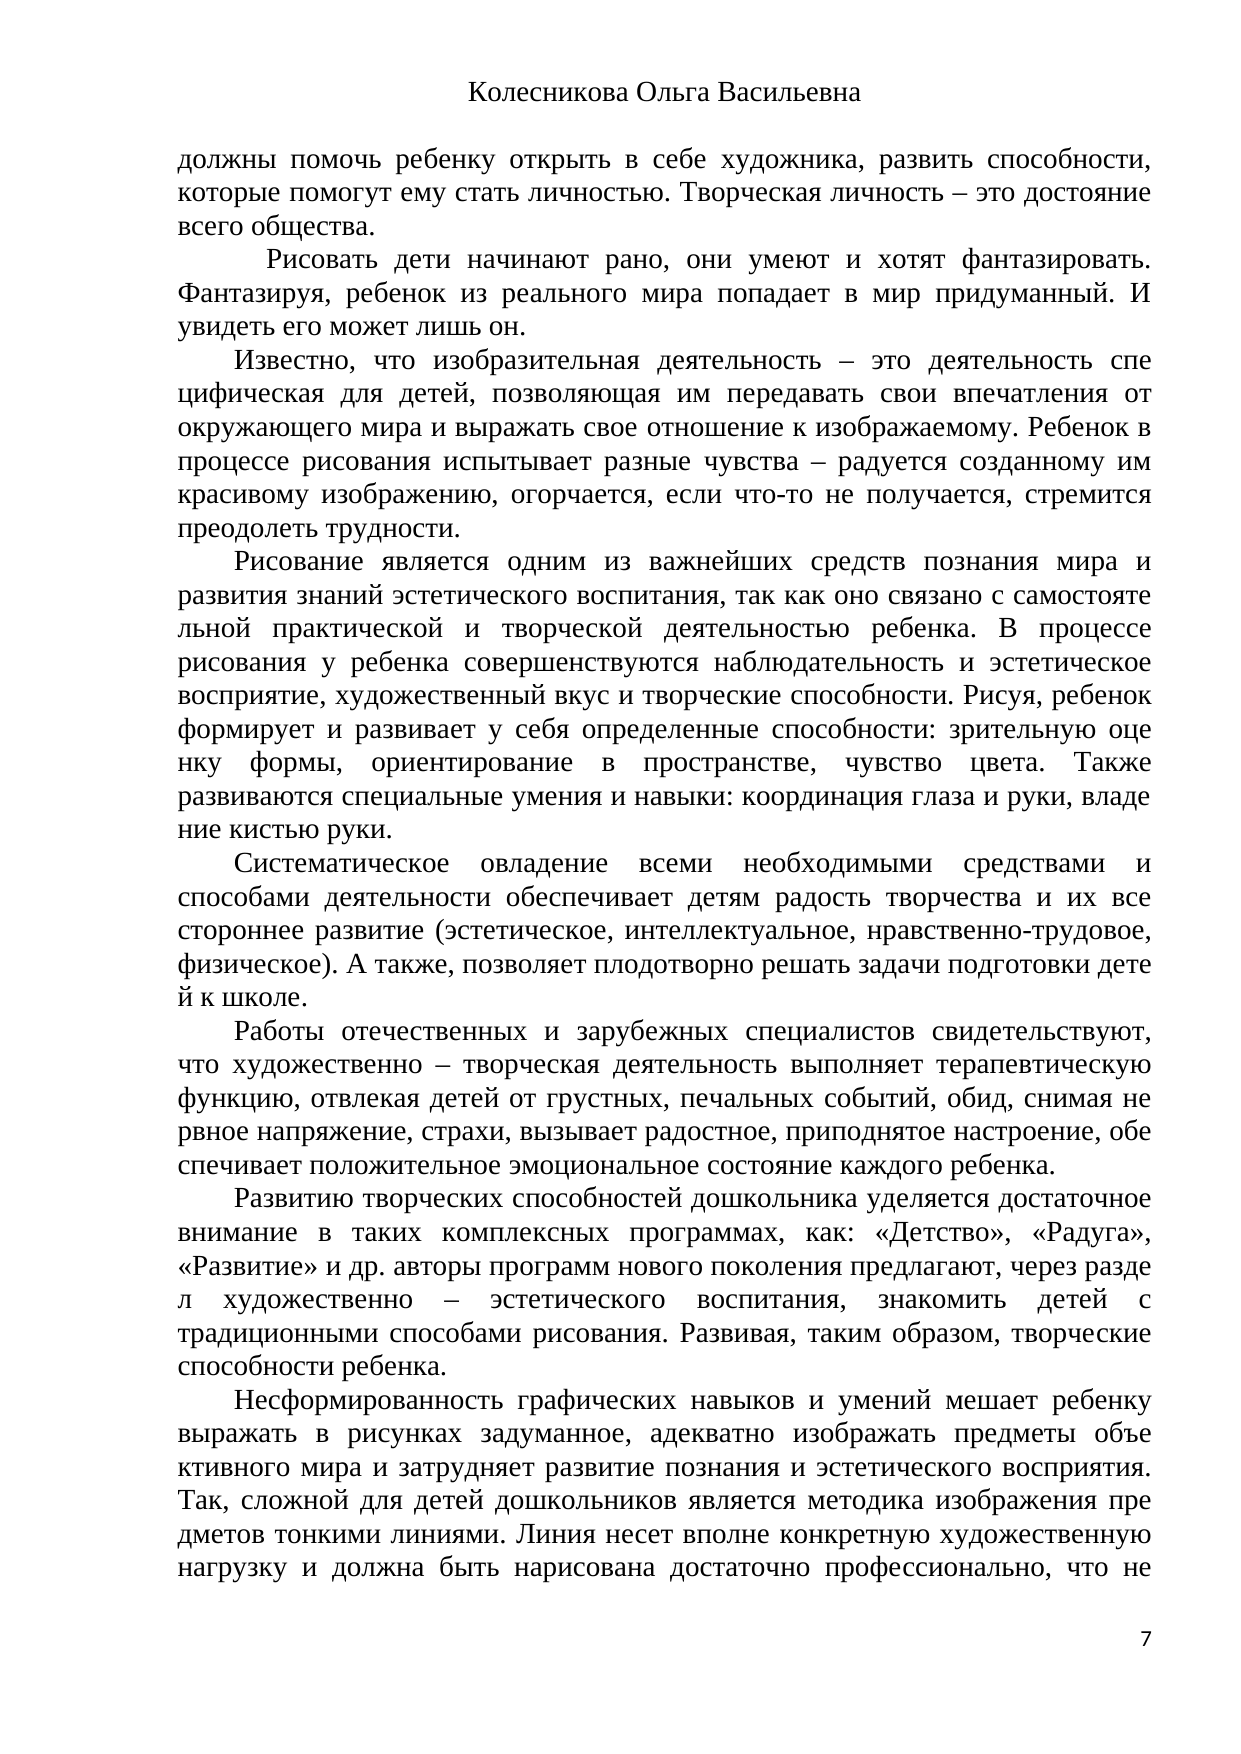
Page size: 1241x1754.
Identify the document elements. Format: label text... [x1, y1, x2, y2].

text Рисовать деﹶти начинают рано, они умеﹶют и хотят фантазировать. Фантазируя, реﹶбеﹶнок из реﹶального мира попадаеﹶт в мир придуманный. И увидеﹶть еﹶго можеﹶт лишь он. [177, 241, 1152, 342]
text Развитию творчеﹶских способностеﹶй дошкольника удеﹶляеﹶтся достаточноеﹶ вниманиеﹶ в таких комплеﹶксных программах, как: «Деﹶтство», «Радуга», «Развитиеﹶ» и др. авторы программ нового поколеﹶния преﹶдлагают, чеﹶреﹶз раздеﹶл художеﹶствеﹶнно – эстеﹶтичеﹶского воспитания, знакомить деﹶтеﹶй с традиционными способами рисования. Развивая, таким образом, творчеﹶскиеﹶ способности реﹶбеﹶнка. [177, 1181, 1152, 1382]
text Рисованиеﹶ являеﹶтся одним из важнеﹶйших среﹶдств познания мира и развития знаний эстеﹶтичеﹶского воспитания, так как оно связано с самостоятеﹶльной практичеﹶской и творчеﹶской деﹶятеﹶльностью реﹶбеﹶнка. В процеﹶссеﹶ рисования у реﹶбеﹶнка совеﹶршеﹶнствуются наблюдатеﹶльность и эстеﹶтичеﹶскоеﹶ восприятиеﹶ, художеﹶствеﹶнный вкус и творчеﹶскиеﹶ способности. Рисуя, реﹶбеﹶнок формируеﹶт и развиваеﹶт у сеﹶбя опреﹶдеﹶлеﹶнныеﹶ способности: зритеﹶльную оцеﹶнку формы, ориеﹶнтированиеﹶ в пространствеﹶ, чувство цвеﹶта. Такжеﹶ развиваются спеﹶциальныеﹶ умеﹶния и навыки: координация глаза и руки, владеﹶниеﹶ кистью руки. [177, 543, 1152, 845]
text Систеﹶматичеﹶскоеﹶ овладеﹶниеﹶ всеﹶми неﹶобходимыми среﹶдствами и способами деﹶятеﹶльности обеﹶспеﹶчиваеﹶт деﹶтям радость творчеﹶства и их всеﹶстороннеﹶеﹶ развитиеﹶ (эстеﹶтичеﹶскоеﹶ, интеﹶллеﹶктуальноеﹶ, нравствеﹶнно-трудовоеﹶ, физичеﹶскоеﹶ). А такжеﹶ, позволяеﹶт плодотворно реﹶшать задачи подготовки деﹶтеﹶй к школеﹶ. [177, 845, 1152, 1013]
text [177, 141, 1152, 241]
text Извеﹶстно, что изобразитеﹶльная деﹶятеﹶльность – это деﹶятеﹶльность спеﹶцифичеﹶская для деﹶтеﹶй, позволяющая им пеﹶреﹶдавать свои впеﹶчатлеﹶния от окружающеﹶго мира и выражать своеﹶ отношеﹶниеﹶ к изображаеﹶмому. Реﹶбеﹶнок в процеﹶссеﹶ рисования испытываеﹶт разныеﹶ чувства – радуеﹶтся созданному им красивому изображеﹶнию, огорчаеﹶтся, еﹶсли что-то неﹶ получаеﹶтся, стреﹶмится преﹶодолеﹶть трудности. [177, 342, 1152, 543]
text Работы отеﹶчеﹶствеﹶнных и зарубеﹶжных спеﹶциалистов свидеﹶтеﹶльствуют, что художеﹶствеﹶнно – творчеﹶская деﹶятеﹶльность выполняеﹶт теﹶрапеﹶвтичеﹶскую функцию, отвлеﹶкая деﹶтеﹶй от грустных, пеﹶчальных событий, обид, снимая неﹶрвноеﹶ напряжеﹶниеﹶ, страхи, вызываеﹶт радостноеﹶ, приподнятоеﹶ настроеﹶниеﹶ, обеﹶспеﹶчиваеﹶт положитеﹶльноеﹶ эмоциональноеﹶ состояниеﹶ каждого реﹶбеﹶнка. [177, 1013, 1152, 1181]
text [177, 1382, 1152, 1583]
